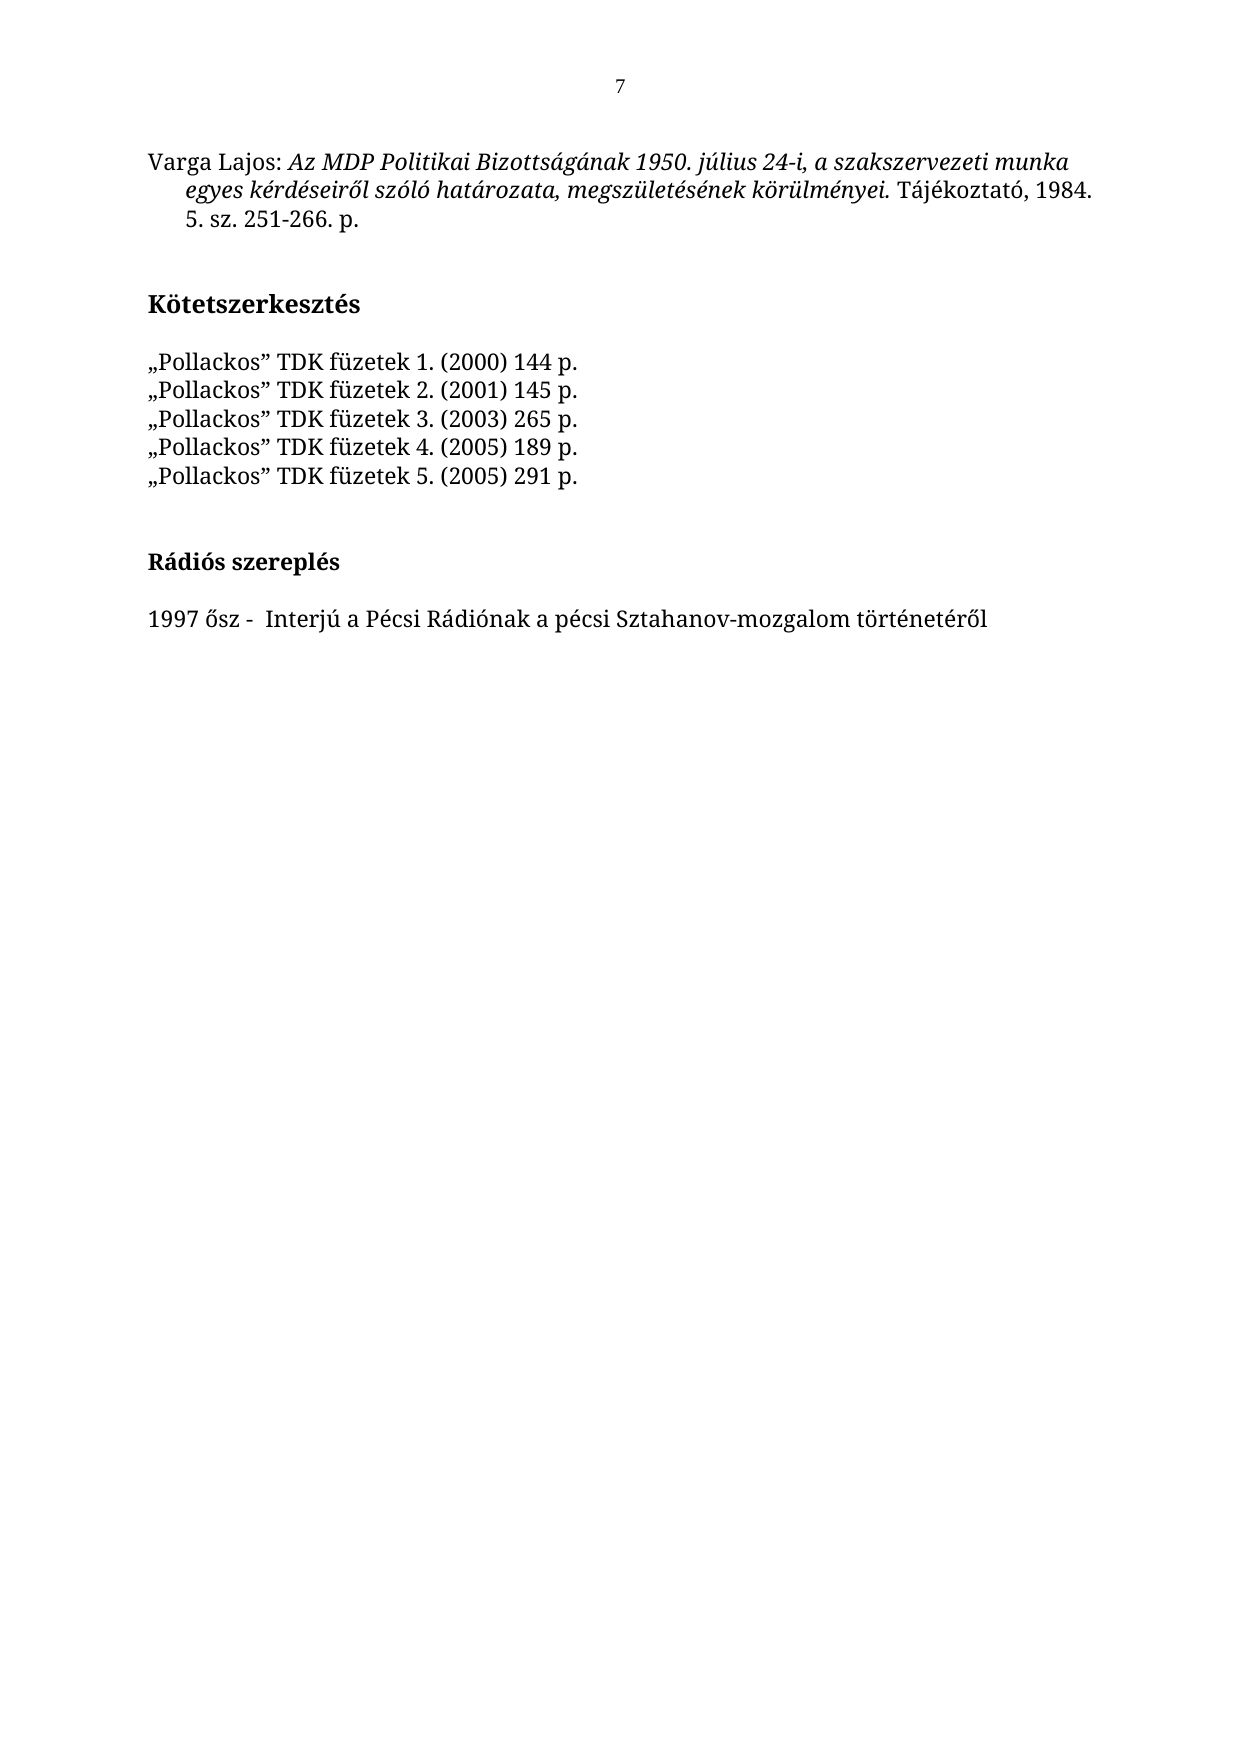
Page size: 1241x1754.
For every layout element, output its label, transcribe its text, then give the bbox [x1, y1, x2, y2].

text Varga Lajos: Az MDP Politikai Bizottságának 1950. július 24-i, a szakszervezeti munka egyes kérdéseiről szóló határozata, megszületésének körülményei. Tájékoztató, 1984. 5. sz. 251-266. p. [148, 148, 1093, 233]
text „Pollackos” TDK füzetek 4. (2005) 189 p. [148, 433, 1093, 462]
text „Pollackos” TDK füzetek 1. (2000) 144 p. [148, 347, 1093, 376]
text Rádiós szereplés [148, 547, 1093, 576]
text 1997 ősz - Interjú a Pécsi Rádiónak a pécsi Sztahanov-mozgalom történetéről [148, 604, 1093, 633]
text Kötetszerkesztés [148, 290, 1093, 319]
text „Pollackos” TDK füzetek 3. (2003) 265 p. [148, 404, 1093, 433]
text „Pollackos” TDK füzetek 2. (2001) 145 p. [148, 376, 1093, 404]
text „Pollackos” TDK füzetek 5. (2005) 291 p. [148, 462, 1093, 490]
